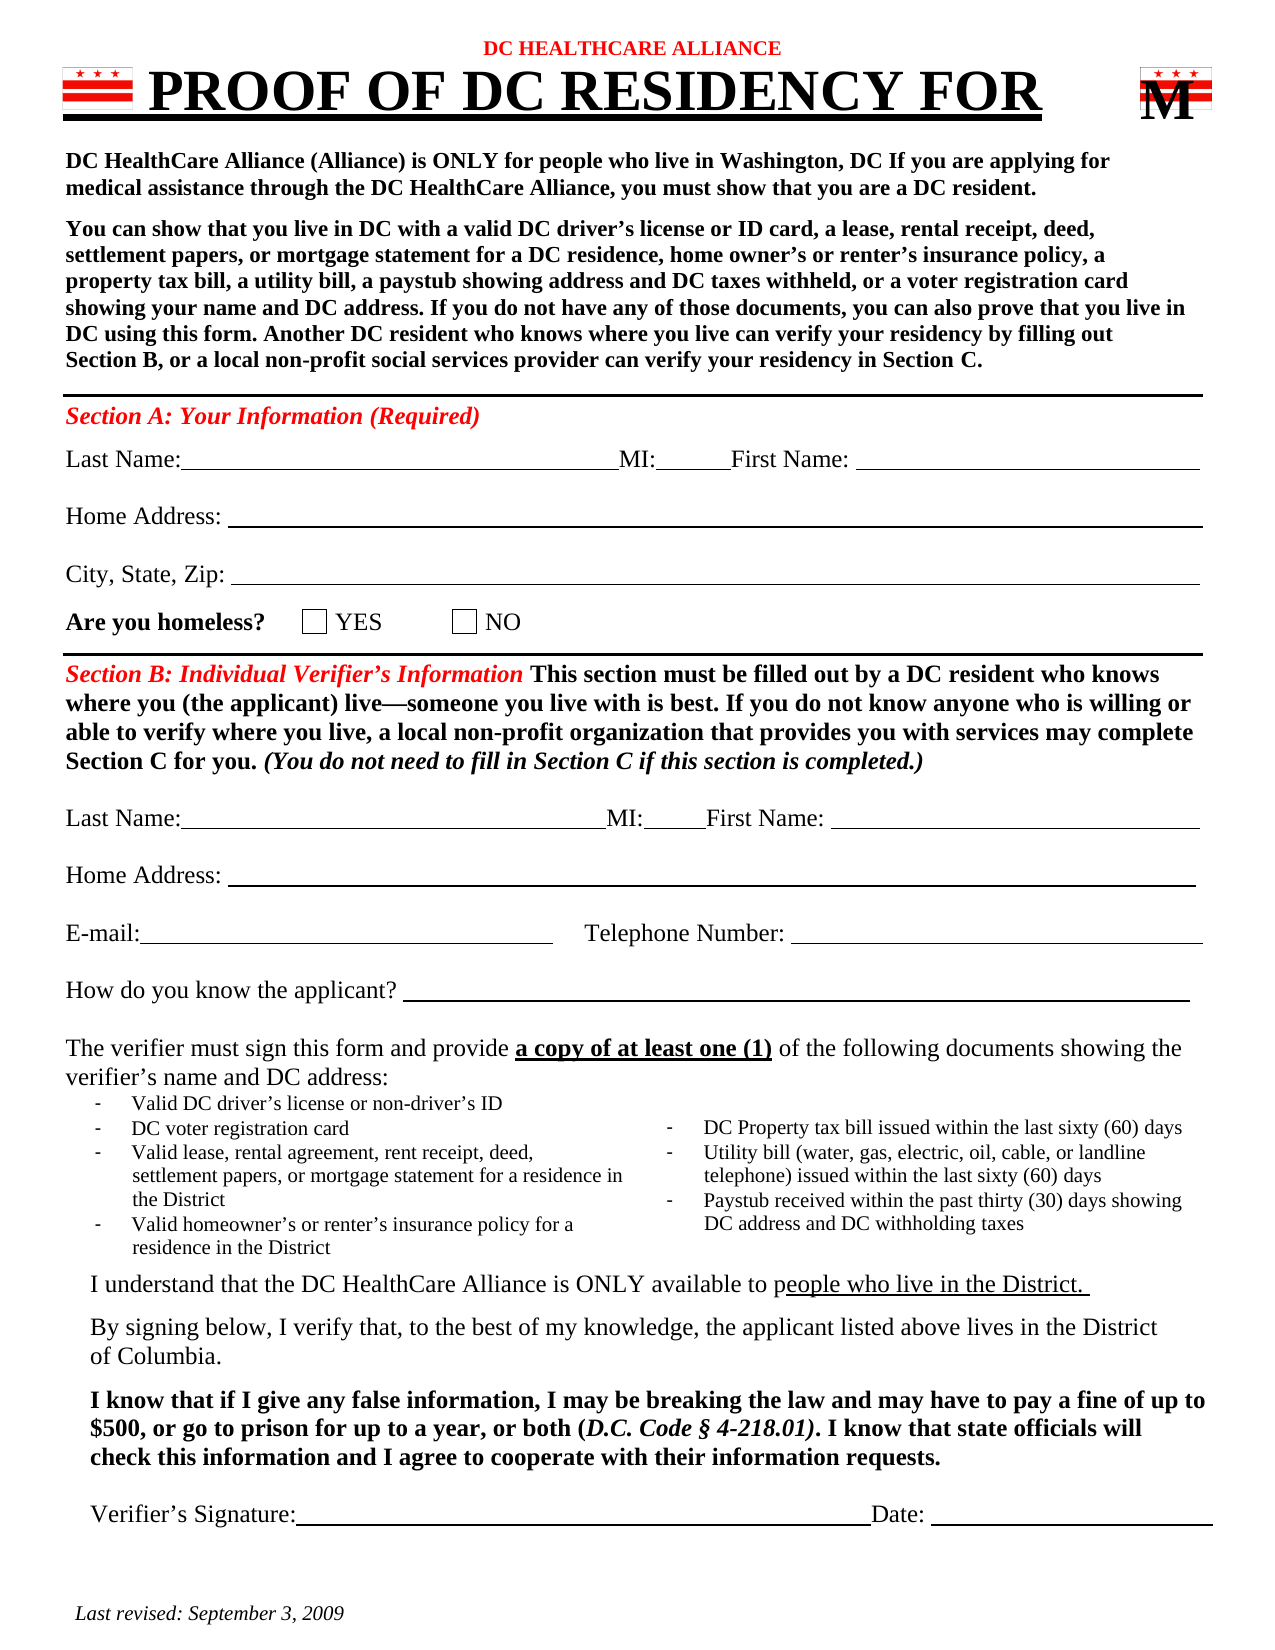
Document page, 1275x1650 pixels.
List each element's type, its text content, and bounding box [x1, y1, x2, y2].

text The verifier must sign this form and provide a copy of at least one (1) of the following documents showing the verifier’s name and DC address: [65, 1033, 1184, 1090]
text How do you know the applicant? [65, 975, 1227, 1004]
text DC HealthCare Alliance (Alliance) is ONLY for people who live in Washington, DC If you are applying for medical assistance through the DC HealthCare Alliance, you must show that you are a DC resident. [65, 148, 1113, 200]
text You can show that you live in DC with a valid DC driver’s license or ID card, a lease, rental receipt, deed, settlement papers, or mortgage statement for a DC residence, home owner’s or renter’s insurance policy, a property tax bill, a utility bill, a paystub showing address and DC taxes withheld, or a voter registration card showing your name and DC address. If you do not have any of those documents, you can also prove that you live in DC using this form. Another DC resident who knows where you live can verify your residency by filling out Section B, or a local non-profit social services provider can verify your residency in Section C. [65, 215, 1187, 373]
list Valid lease, rental agreement, rent receipt, deed, settlement papers, or mortgage statement for a residence in the District [94, 1140, 624, 1211]
list DC voter registration card [94, 1116, 624, 1140]
list Valid homeowner’s or renter’s insurance policy for a residence in the District [94, 1212, 574, 1259]
text Home Address: [65, 860, 1227, 889]
text Last Name: MI: First Name: [65, 803, 1227, 832]
list Utility bill (water, gas, electric, oil, cable, or landline telephone) issued within the last sixty (60) days [666, 1140, 1146, 1187]
text Section B: Individual Verifier’s Information This section must be filled out by a DC resident who knows where you (the applicant) live—someone you live with is best. If you do not know anyone who is willing or able to verify where you live, a local non-profit organization that provides you with services may complete Section C for you. (You do not need to fill in Section C if this section is completed.) [65, 659, 1223, 774]
list Valid DC driver’s license or non-driver’s ID [94, 1091, 1227, 1116]
text E-mail: Telephone Number: [65, 918, 1227, 947]
text Section A: Your Information (Required) [65, 401, 1227, 430]
text DC HEALTHCARE ALLIANCE [481, 38, 784, 59]
list Paystub received within the past thirty (30) days showing DC address and DC withholding taxes [666, 1188, 1183, 1235]
text City, State, Zip: [65, 559, 1227, 587]
list DC Property tax bill issued within the last sixty (60) days [666, 1116, 1227, 1139]
text Are you homeless? YES NO [65, 607, 1227, 635]
text Home Address: [65, 501, 1227, 530]
text PROOF OF DC RESIDENCY FOR [62, 59, 1227, 124]
text Last Name: MI: First Name: [65, 444, 1227, 472]
